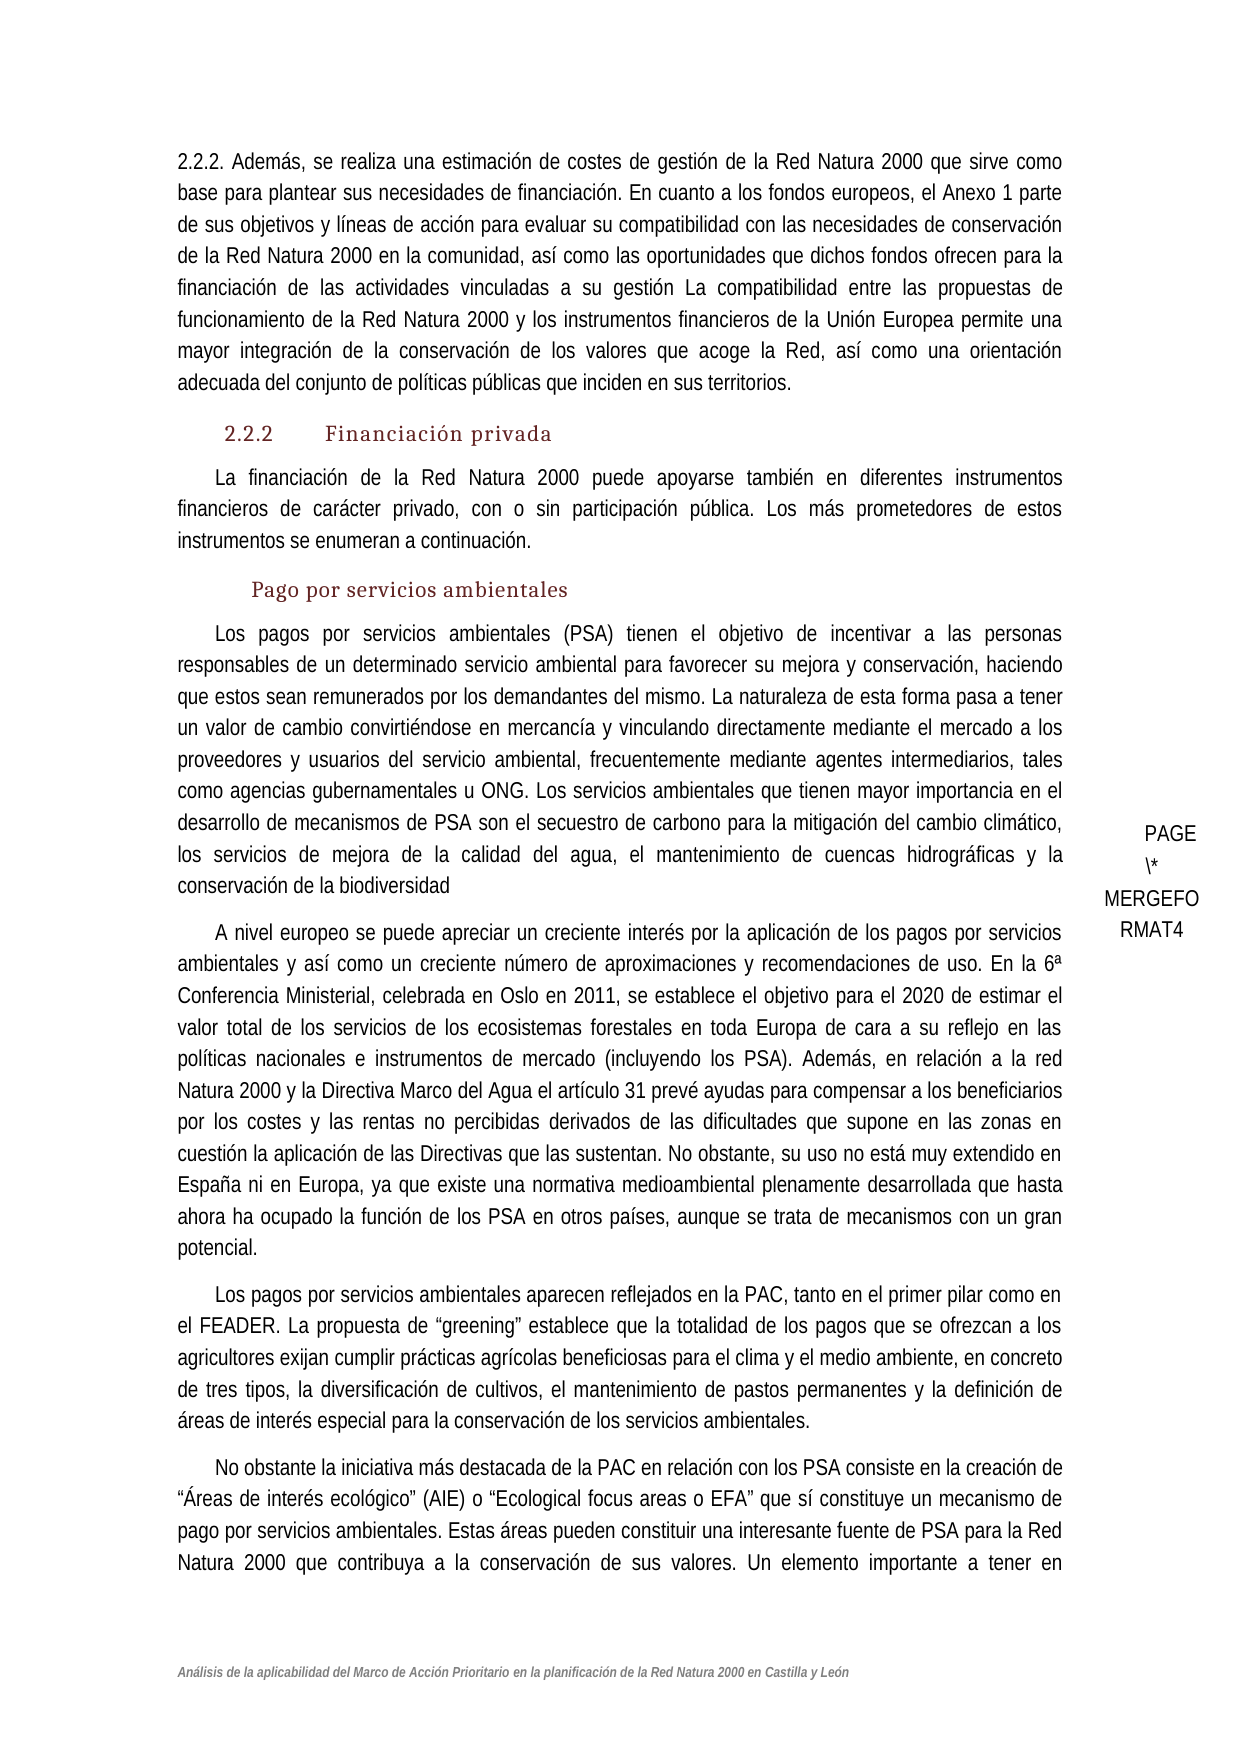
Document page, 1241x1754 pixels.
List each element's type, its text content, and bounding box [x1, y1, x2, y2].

text Los pagos por servicios ambientales aparecen reflejados en la PAC, tanto en el primer pilar como en el FEADER. La propuesta de “greening” establece que la totalidad de los pagos que se ofrezcan a los agricultores exijan cumplir prácticas agrícolas beneficiosas para el clima y el medio ambiente, en concreto de tres tipos, la diversificación de cultivos, el mantenimiento de pastos permanentes y la definición de áreas de interés especial para la conservación de los servicios ambientales. [177, 1281, 1063, 1433]
text La financiación de la Red Natura 2000 puede apoyarse también en diferentes instrumentos financieros de carácter privado, con o sin participación pública. Los más prometedores de estos instrumentos se enumeran a continuación. [177, 464, 1063, 553]
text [177, 148, 1063, 395]
subtitle Pago por servicios ambientales [251, 577, 1063, 603]
text Los pagos por servicios ambientales (PSA) tienen el objetivo de incentivar a las personas responsables de un determinado servicio ambiental para favorecer su mejora y conservación, haciendo que estos sean remunerados por los demandantes del mismo. La naturaleza de esta forma pasa a tener un valor de cambio convirtiéndose en mercancía y vinculando directamente mediante el mercado a los proveedores y usuarios del servicio ambiental, frecuentemente mediante agentes intermediarios, tales como agencias gubernamentales u ONG. Los servicios ambientales que tienen mayor importancia en el desarrollo de mecanismos de PSA son el secuestro de carbono para la mitigación del cambio climático, los servicios de mejora de la calidad del agua, el mantenimiento de cuencas hidrográficas y la conservación de la biodiversidad [177, 620, 1063, 898]
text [177, 1454, 1063, 1575]
subtitle Financiación privada [224, 421, 1063, 447]
text A nivel europeo se puede apreciar un creciente interés por la aplicación de los pagos por servicios ambientales y así como un creciente número de aproximaciones y recomendaciones de uso. En la 6ª Conferencia Ministerial, celebrada en Oslo en 2011, se establece el objetivo para el 2020 de estimar el valor total de los servicios de los ecosistemas forestales en toda Europa de cara a su reflejo en las políticas nacionales e instrumentos de mercado (incluyendo los PSA). Además, en relación a la red Natura 2000 y la Directiva Marco del Agua el artículo 31 prevé ayudas para compensar a los beneficiarios por los costes y las rentas no percibidas derivados de las dificultades que supone en las zonas en cuestión la aplicación de las Directivas que las sustentan. No obstante, su uso no está muy extendido en España ni en Europa, ya que existe una normativa medioambiental plenamente desarrollada que hasta ahora ha ocupado la función de los PSA en otros países, aunque se trata de mecanismos con un gran potencial. [177, 919, 1063, 1261]
